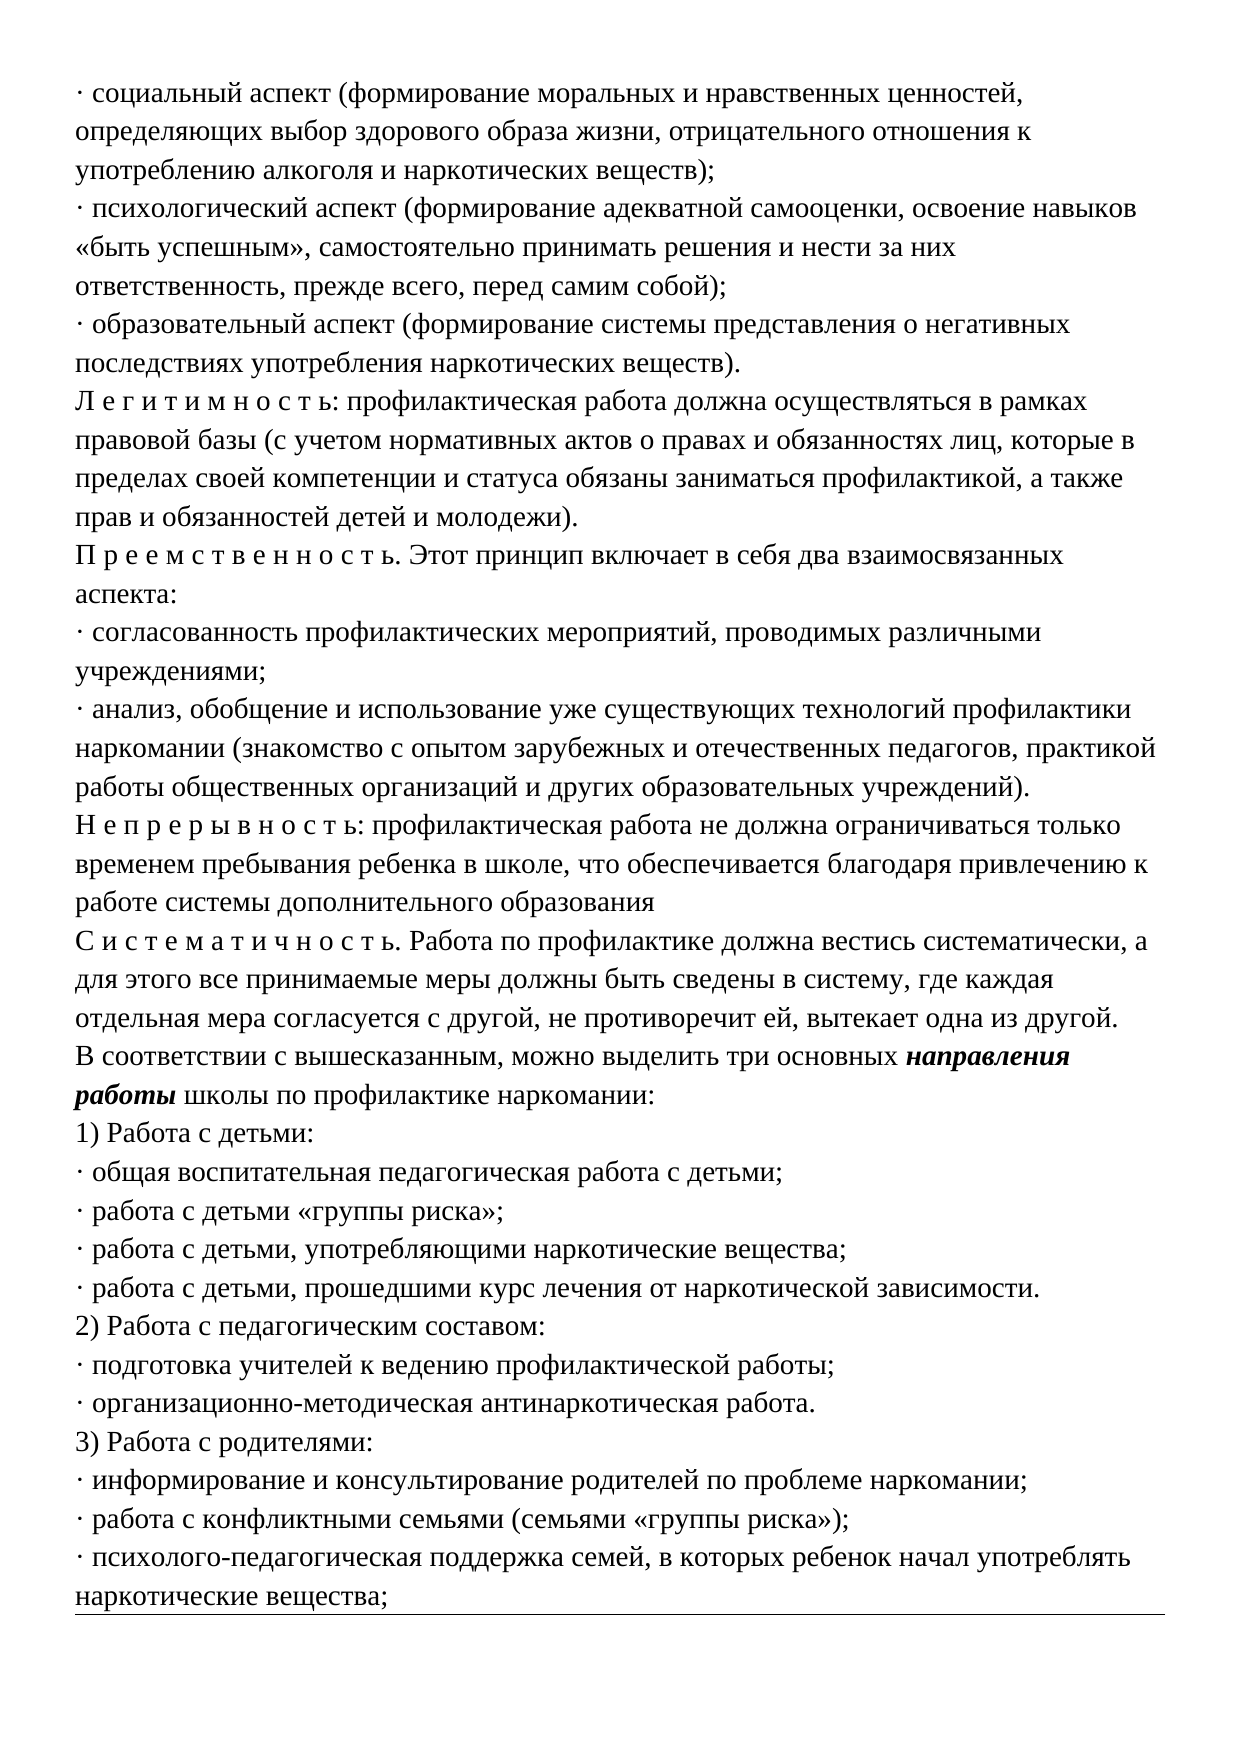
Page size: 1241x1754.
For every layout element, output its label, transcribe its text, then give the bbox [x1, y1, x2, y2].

text · работа с конфликтными семьями (семьями «группы риска»); [75, 1501, 1165, 1534]
text С и с т е м а т и ч н о с т ь. Работа по профилактике должна вестись систематически, а для этого все принимаемые меры должны быть сведены в систему, где каждая отдельная мера согласуется с другой, не противоречит ей, вытекает одна из другой. [75, 923, 1165, 1033]
text Л е г и т и м н о с т ь: профилактическая работа должна осуществляться в рамках правовой базы (с учетом нормативных актов о правах и обязанностях лиц, которые в пределах своей компетенции и статуса обязаны заниматься профилактикой, а также прав и обязанностей детей и молодежи). [75, 383, 1165, 532]
text · организационно-методическая антинаркотическая работа. [75, 1385, 1165, 1419]
text · работа с детьми, употребляющими наркотические вещества; [75, 1231, 1165, 1265]
text · анализ, обобщение и использование уже существующих технологий профилактики наркомании (знакомство с опытом зарубежных и отечественных педагогов, практикой работы общественных организаций и других образовательных учреждений). [75, 692, 1165, 802]
text · социальный аспект (формирование моральных и нравственных ценностей, определяющих выбор здорового образа жизни, отрицательного отношения к употреблению алкоголя и наркотических веществ); [75, 75, 1165, 186]
text · информирование и консультирование родителей по проблеме наркомании; [75, 1462, 1165, 1496]
text Н е п р е р ы в н о с т ь: профилактическая работа не должна ограничиваться только временем пребывания ребенка в школе, что обеспечивается благодаря привлечению к работе системы дополнительного образования [75, 807, 1165, 918]
text · психологический аспект (формирование адекватной самооценки, освоение навыков «быть успешным», самостоятельно принимать решения и нести за них ответственность, прежде всего, перед самим собой); [75, 191, 1165, 301]
text · работа с детьми, прошедшими курс лечения от наркотической зависимости. [75, 1270, 1165, 1303]
text 3) Работа с родителями: [75, 1424, 1165, 1457]
text · работа с детьми «группы риска»; [75, 1193, 1165, 1226]
text · психолого-педагогическая поддержка семей, в которых ребенок начал употреблять наркотические вещества; [75, 1539, 1165, 1614]
text · подготовка учителей к ведению профилактической работы; [75, 1347, 1165, 1380]
text П р е е м с т в е н н о с т ь. Этот принцип включает в себя два взаимосвязанных аспекта: [75, 537, 1165, 609]
text · образовательный аспект (формирование системы представления о негативных последствиях употребления наркотических веществ). [75, 306, 1165, 378]
text · общая воспитательная педагогическая работа с детьми; [75, 1154, 1165, 1188]
text 1) Работа с детьми: [75, 1116, 1165, 1149]
text · согласованность профилактических мероприятий, проводимых различными учреждениями; [75, 614, 1165, 687]
text 2) Работа с педагогическим составом: [75, 1308, 1165, 1342]
text В соответствии с вышесказанным, можно выделить три основных направления работы школы по профилактике наркомании: [75, 1038, 1165, 1111]
